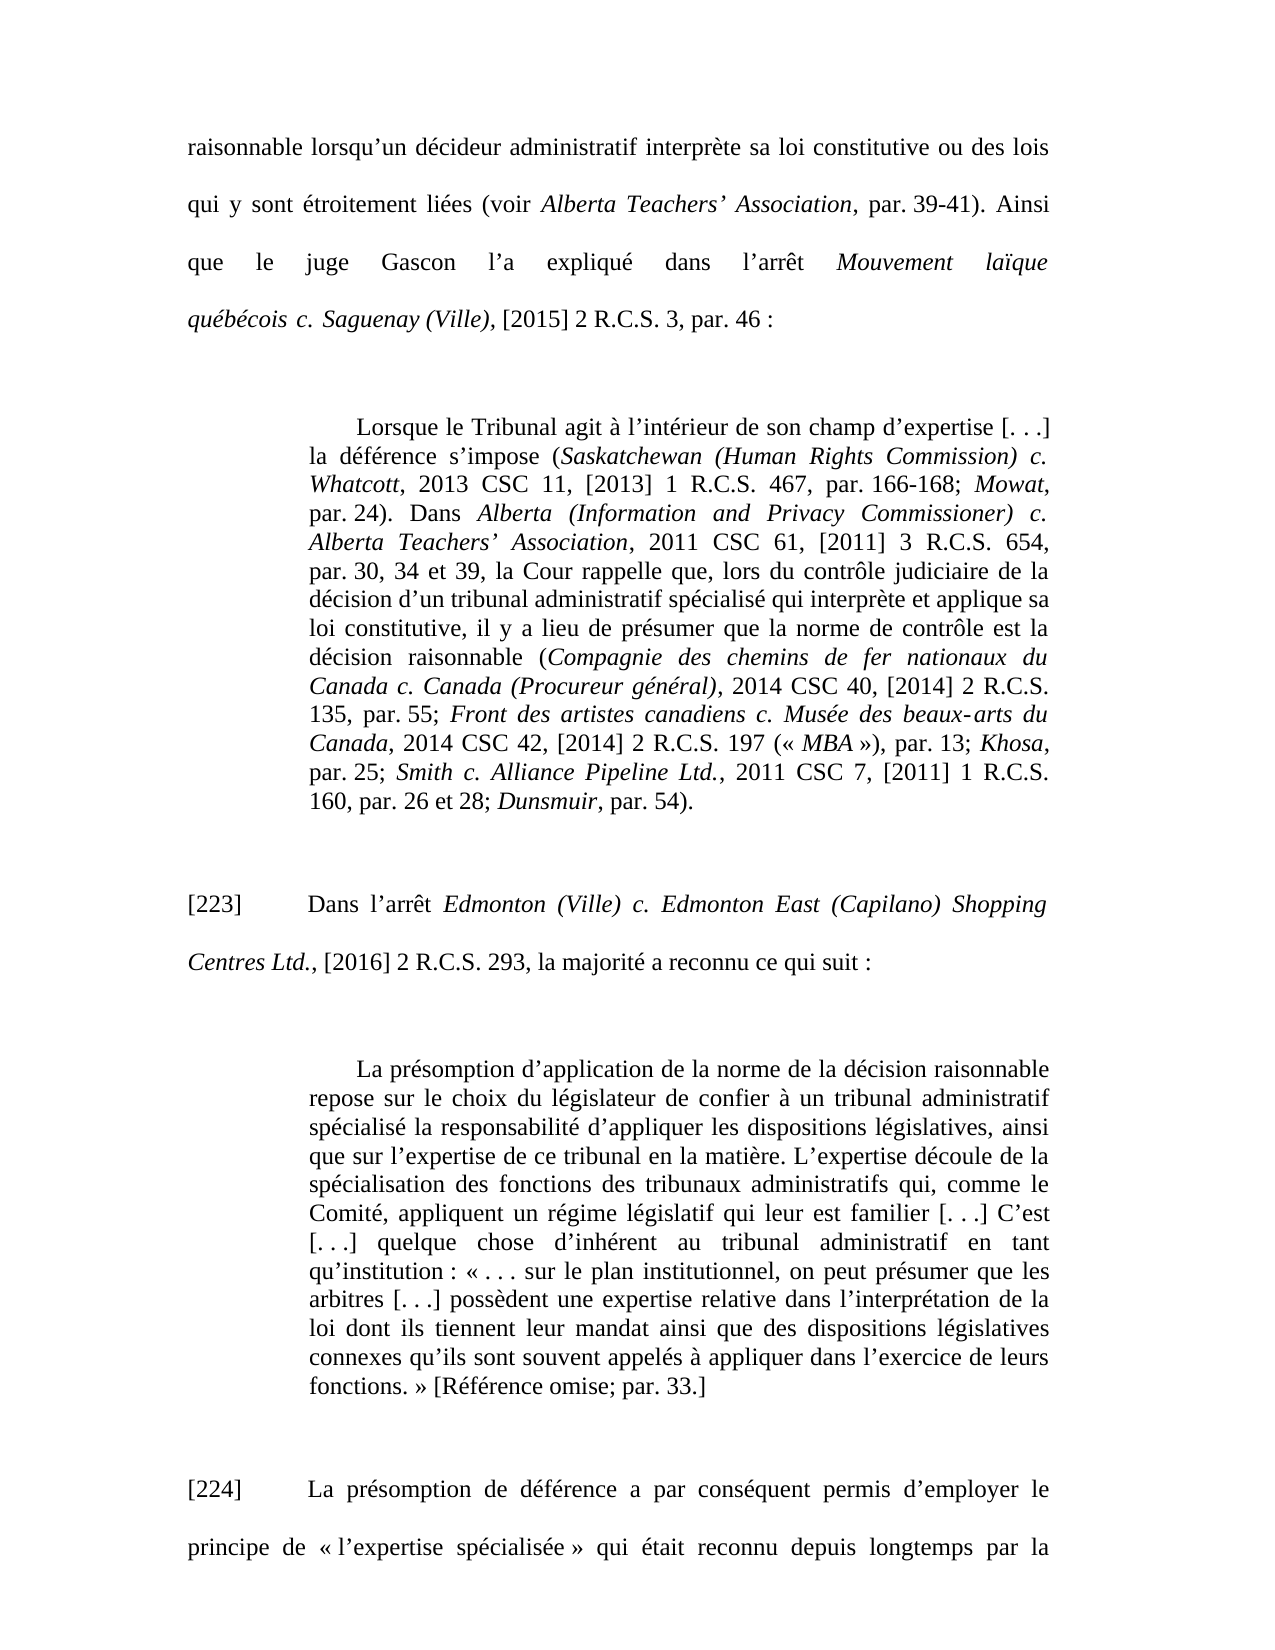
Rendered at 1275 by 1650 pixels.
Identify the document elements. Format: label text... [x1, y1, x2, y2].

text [187, 132, 1050, 333]
text Lorsque le Tribunal agit à l’intérieur de son champ d’expertise [. . .] la déférence s’impose (Saskatchewan (Human Rights Commission) c. Whatcott, 2013 CSC 11, [2013] 1 R.C.S. 467, par. 166-168; Mowat, par. 24). Dans Alberta (Information and Privacy Commissioner) c. Alberta Teachers’ Association, 2011 CSC 61, [2011] 3 R.C.S. 654, par. 30, 34 et 39, la Cour rappelle que, lors du contrôle judiciaire de la décision d’un tribunal administratif spécialisé qui interprète et applique sa loi constitutive, il y a lieu de présumer que la norme de contrôle est la décision raisonnable (Compagnie des chemins de fer nationaux du Canada c. Canada (Procureur général), 2014 CSC 40, [2014] 2 R.C.S. 135, par. 55; Front des artistes canadiens c. Musée des beaux-arts du Canada, 2014 CSC 42, [2014] 2 R.C.S. 197 (« MBA »), par. 13; Khosa, par. 25; Smith c. Alliance Pipeline Ltd., 2011 CSC 7, [2011] 1 R.C.S. 160, par. 26 et 28; Dunsmuir, par. 54). [309, 412, 1050, 814]
text La présomption d’application de la norme de la décision raisonnable repose sur le choix du législateur de confier à un tribunal administratif spécialisé la responsabilité d’appliquer les dispositions législatives, ainsi que sur l’expertise de ce tribunal en la matière. L’expertise découle de la spécialisation des fonctions des tribunaux administratifs qui, comme le Comité, appliquent un régime législatif qui leur est familier [. . .] C’est [. . .] quelque chose d’inhérent au tribunal administratif en tant qu’institution : « . . . sur le plan institutionnel, on peut présumer que les arbitres [. . .] possèdent une expertise relative dans l’interprétation de la loi dont ils tiennent leur mandat ainsi que des dispositions législatives connexes qu’ils sont souvent appelés à appliquer dans l’exercice de leurs fonctions. » [Référence omise; par. 33.] [309, 1054, 1050, 1399]
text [187, 1474, 1050, 1561]
text Dans l’arrêt Edmonton (Ville) c. Edmonton East (Capilano) Shopping Centres Ltd., [2016] 2 R.C.S. 293, la majorité a reconnu ce qui suit : [187, 889, 1050, 976]
